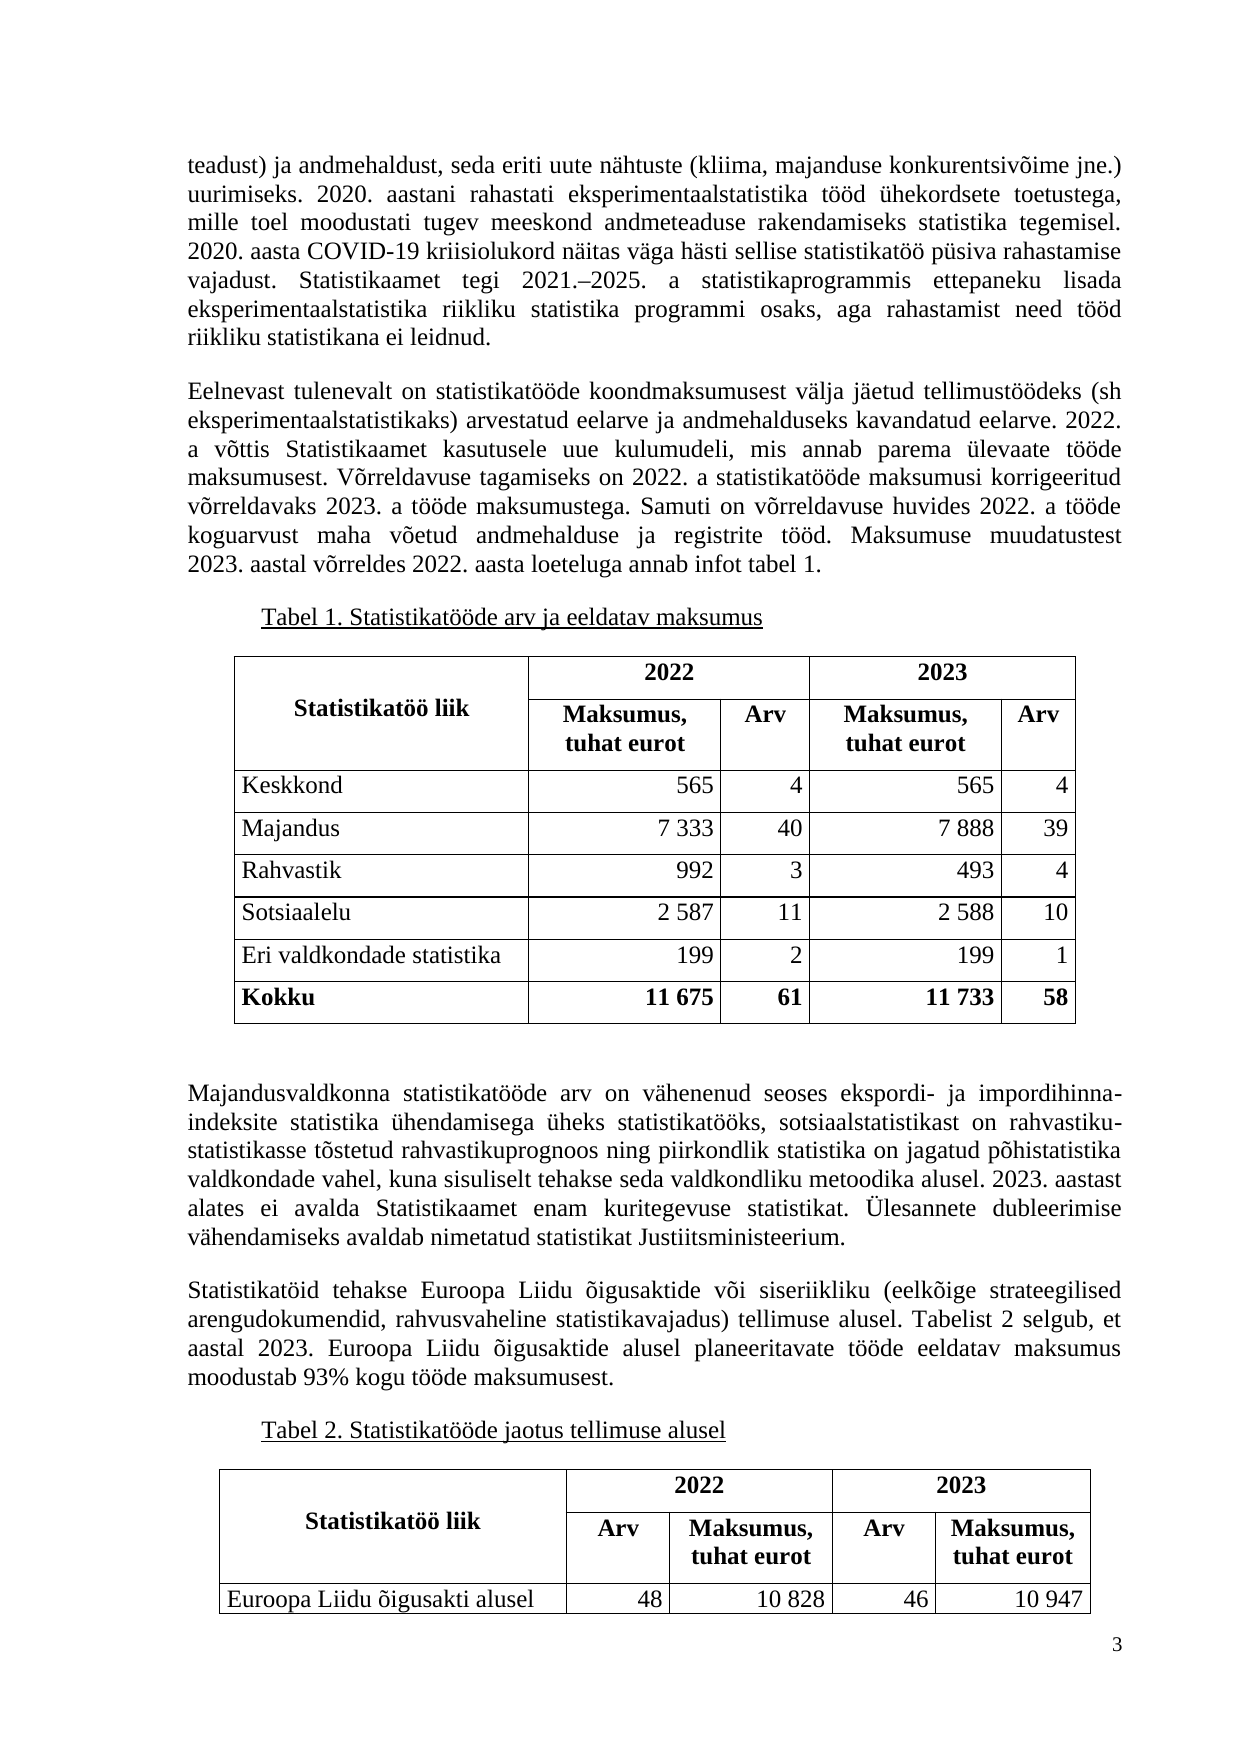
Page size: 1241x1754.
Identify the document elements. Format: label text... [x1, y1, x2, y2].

table_cell 2 [721, 940, 809, 981]
table_header Statistikatöö liik [235, 657, 528, 769]
table_cell 2 587 [529, 898, 720, 939]
table_cell 565 [529, 771, 720, 812]
table_cell Keskkond [235, 771, 528, 812]
table_header 2023 [810, 657, 1075, 698]
table_cell Majandus [235, 813, 528, 854]
table_cell 4 [1002, 855, 1075, 896]
table_cell Maksumus, tuhat eurot [670, 1513, 832, 1583]
table_cell Rahvastik [235, 855, 528, 896]
table_cell 11 733 [810, 982, 1001, 1023]
table_cell Euroopa Liidu õigusakti alusel [220, 1584, 566, 1612]
table_cell 46 [833, 1584, 935, 1612]
table_cell Sotsiaalelu [235, 898, 528, 939]
text Eelnevast tulenevalt on statistikatööde koondmaksumusest välja jäetud tellimustöödeks (sh eksperimentaalstatistikaks) arvestatud eelarve ja andmehalduseks kavandatud eelarve. 2022. a võttis Statistikaamet kasutusele uue kulumudeli, mis annab parema ülevaate tööde maksumusest. Võrreldavuse tagamiseks on 2022. a statistikatööde maksumusi korrigeeritud võrreldavaks 2023. a tööde maksumustega. Samuti on võrreldavuse huvides 2022. a tööde koguarvust maha võetud andmehalduse ja registrite tööd. Maksumuse muudatustest 2023. aastal võrreldes 2022. aasta loeteluga annab infot tabel 1. [187, 376, 1122, 577]
table_cell Kokku [235, 982, 528, 1023]
table_cell Maksumus, tuhat eurot [529, 700, 720, 769]
table_cell 3 [721, 855, 809, 896]
table_cell Maksumus, tuhat eurot [810, 700, 1001, 769]
table_cell 199 [810, 940, 1001, 981]
table_header 2022 [567, 1470, 832, 1512]
table_cell 1 [1002, 940, 1075, 981]
table_cell 40 [721, 813, 809, 854]
table_cell 2 588 [810, 898, 1001, 939]
table_cell 10 828 [670, 1584, 832, 1612]
table_cell Maksumus, tuhat eurot [936, 1513, 1090, 1583]
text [187, 150, 1122, 351]
table_cell 10 947 [936, 1584, 1090, 1612]
table_cell Arv [721, 700, 809, 769]
table_cell 7 888 [810, 813, 1001, 854]
table_cell Eri valdkondade statistika [235, 940, 528, 981]
text Tabel 1. Statistikatööde arv ja eeldatav maksumus [187, 602, 1122, 631]
table_cell 992 [529, 855, 720, 896]
table_header 2023 [833, 1470, 1090, 1512]
table_header 2022 [529, 657, 809, 698]
table_header Statistikatöö liik [220, 1470, 566, 1583]
text Statistikatöid tehakse Euroopa Liidu õigusaktide või siseriikliku (eelkõige strateegilised arengudokumendid, rahvusvaheline statistikavajadus) tellimuse alusel. Tabelist 2 selgub, et aastal 2023. Euroopa Liidu õigusaktide alusel planeeritavate tööde eeldatav maksumus moodustab 93% kogu tööde maksumusest. [187, 1276, 1122, 1391]
table_cell Arv [1002, 700, 1075, 769]
table_cell 4 [721, 771, 809, 812]
table_cell Arv [833, 1513, 935, 1583]
table_cell 61 [721, 982, 809, 1023]
text Majandusvaldkonna statistikatööde arv on vähenenud seoses ekspordi- ja impordihinnaindeksite statistika ühendamisega üheks statistikatööks, sotsiaalstatistikast on rahvastikustatistikasse tõstetud rahvastikuprognoos ning piirkondlik statistika on jagatud põhistatistika valdkondade vahel, kuna sisuliselt tehakse seda valdkondliku metoodika alusel. 2023. aastast alates ei avalda Statistikaamet enam kuritegevuse statistikat. Ülesannete dubleerimise vähendamiseks avaldab nimetatud statistikat Justiitsministeerium. [187, 1078, 1122, 1251]
table_cell 11 675 [529, 982, 720, 1023]
text Tabel 2. Statistikatööde jaotus tellimuse alusel [187, 1416, 1122, 1444]
table_cell 4 [1002, 771, 1075, 812]
table_cell 58 [1002, 982, 1075, 1023]
table_cell 565 [810, 771, 1001, 812]
table_cell 39 [1002, 813, 1075, 854]
table_cell 493 [810, 855, 1001, 896]
table_cell 199 [529, 940, 720, 981]
table_cell 48 [567, 1584, 669, 1612]
table_cell 10 [1002, 898, 1075, 939]
table_cell Arv [567, 1513, 669, 1583]
table_cell 7 333 [529, 813, 720, 854]
table_cell 11 [721, 898, 809, 939]
